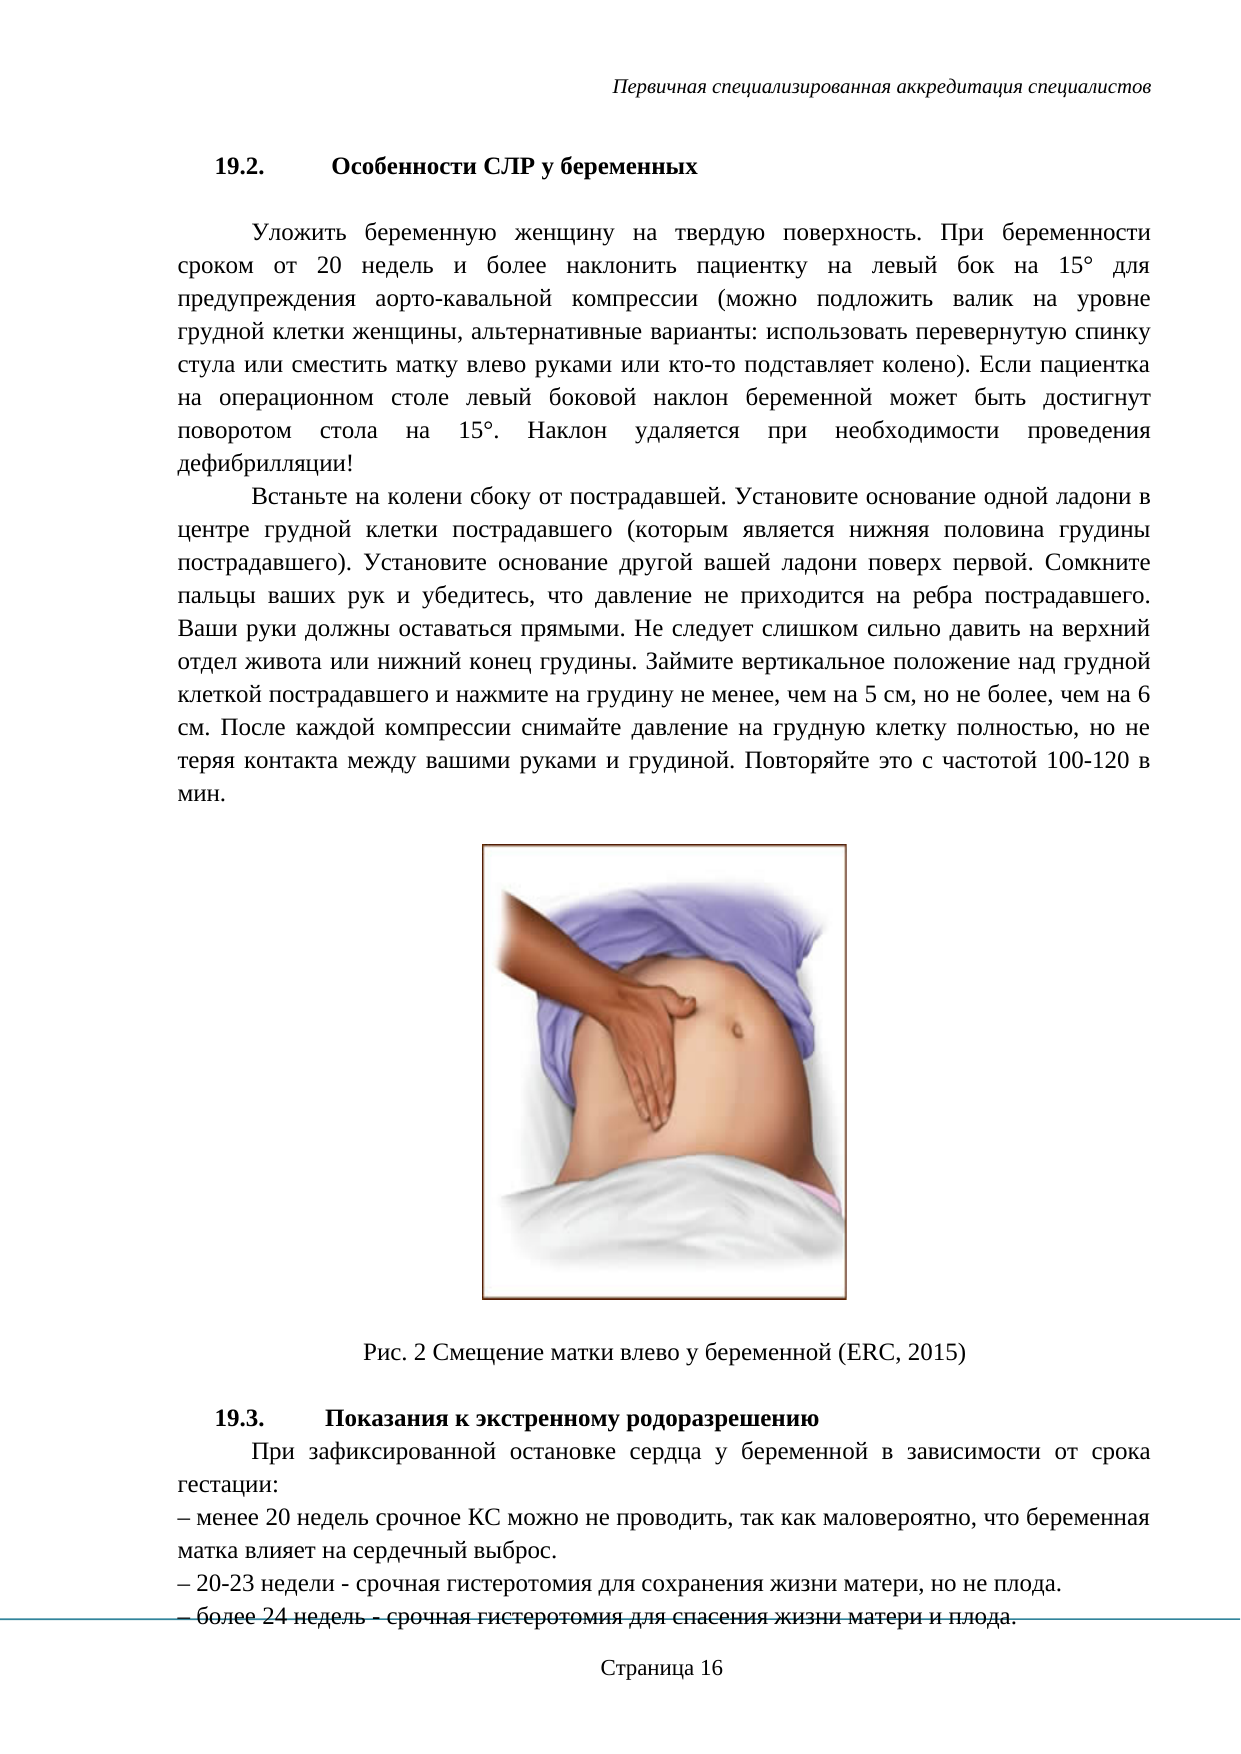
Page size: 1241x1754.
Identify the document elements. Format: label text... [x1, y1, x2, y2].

list Особенности СЛР у беременных [214, 151, 1152, 180]
text ‒ 20-23 недели - срочная гистеротомия для сохранения жизни матери, но не плода. [177, 1568, 1152, 1597]
text Уложить беременную женщину на твердую поверхность. При беременности сроком от 20 недель и более наклонить пациентку на левый бок на 15° для предупреждения аорто-кавальной компрессии (можно подложить валик на уровне грудной клетки женщины, альтернативные варианты: использовать перевернутую спинку стула или сместить матку влево руками или кто-то подставляет колено). Если пациентка на операционном столе левый боковой наклон беременной может быть достигнут поворотом стола на 15°. Наклон удаляется при необходимости проведения дефибрилляции! [177, 217, 1152, 477]
text Рис. 2 Смещение матки влево у беременной (ERC, 2015) [177, 1337, 1152, 1366]
text Встаньте на колени сбоку от пострадавшей. Установите основание одной ладони в центре грудной клетки пострадавшего (которым является нижняя половина грудины пострадавшего). Установите основание другой вашей ладони поверх первой. Сомкните пальцы ваших рук и убедитесь, что давление не приходится на ребра пострадавшего. Ваши руки должны оставаться прямыми. Не следует слишком сильно давить на верхний отдел живота или нижний конец грудины. Займите вертикальное положение над грудной клеткой пострадавшего и нажмите на грудину не менее, чем на 5 см, но не более, чем на 6 см. После каждой компрессии снимайте давление на грудную клетку полностью, но не теряя контакта между вашими руками и грудиной. Повторяйте это с частотой 100-120 в мин. [177, 481, 1152, 807]
picture [482, 844, 847, 1300]
text – более 24 недель - срочная гистеротомия для спасения жизни матери и плода. [177, 1601, 1152, 1630]
list Показания к экстренному родоразрешению [214, 1403, 1152, 1432]
text ‒ менее 20 недель срочное КС можно не проводить, так как маловероятно, что беременная матка влияет на сердечный выброс. [177, 1502, 1152, 1564]
text При зафиксированной остановке сердца у беременной в зависимости от срока гестации: [177, 1436, 1152, 1498]
